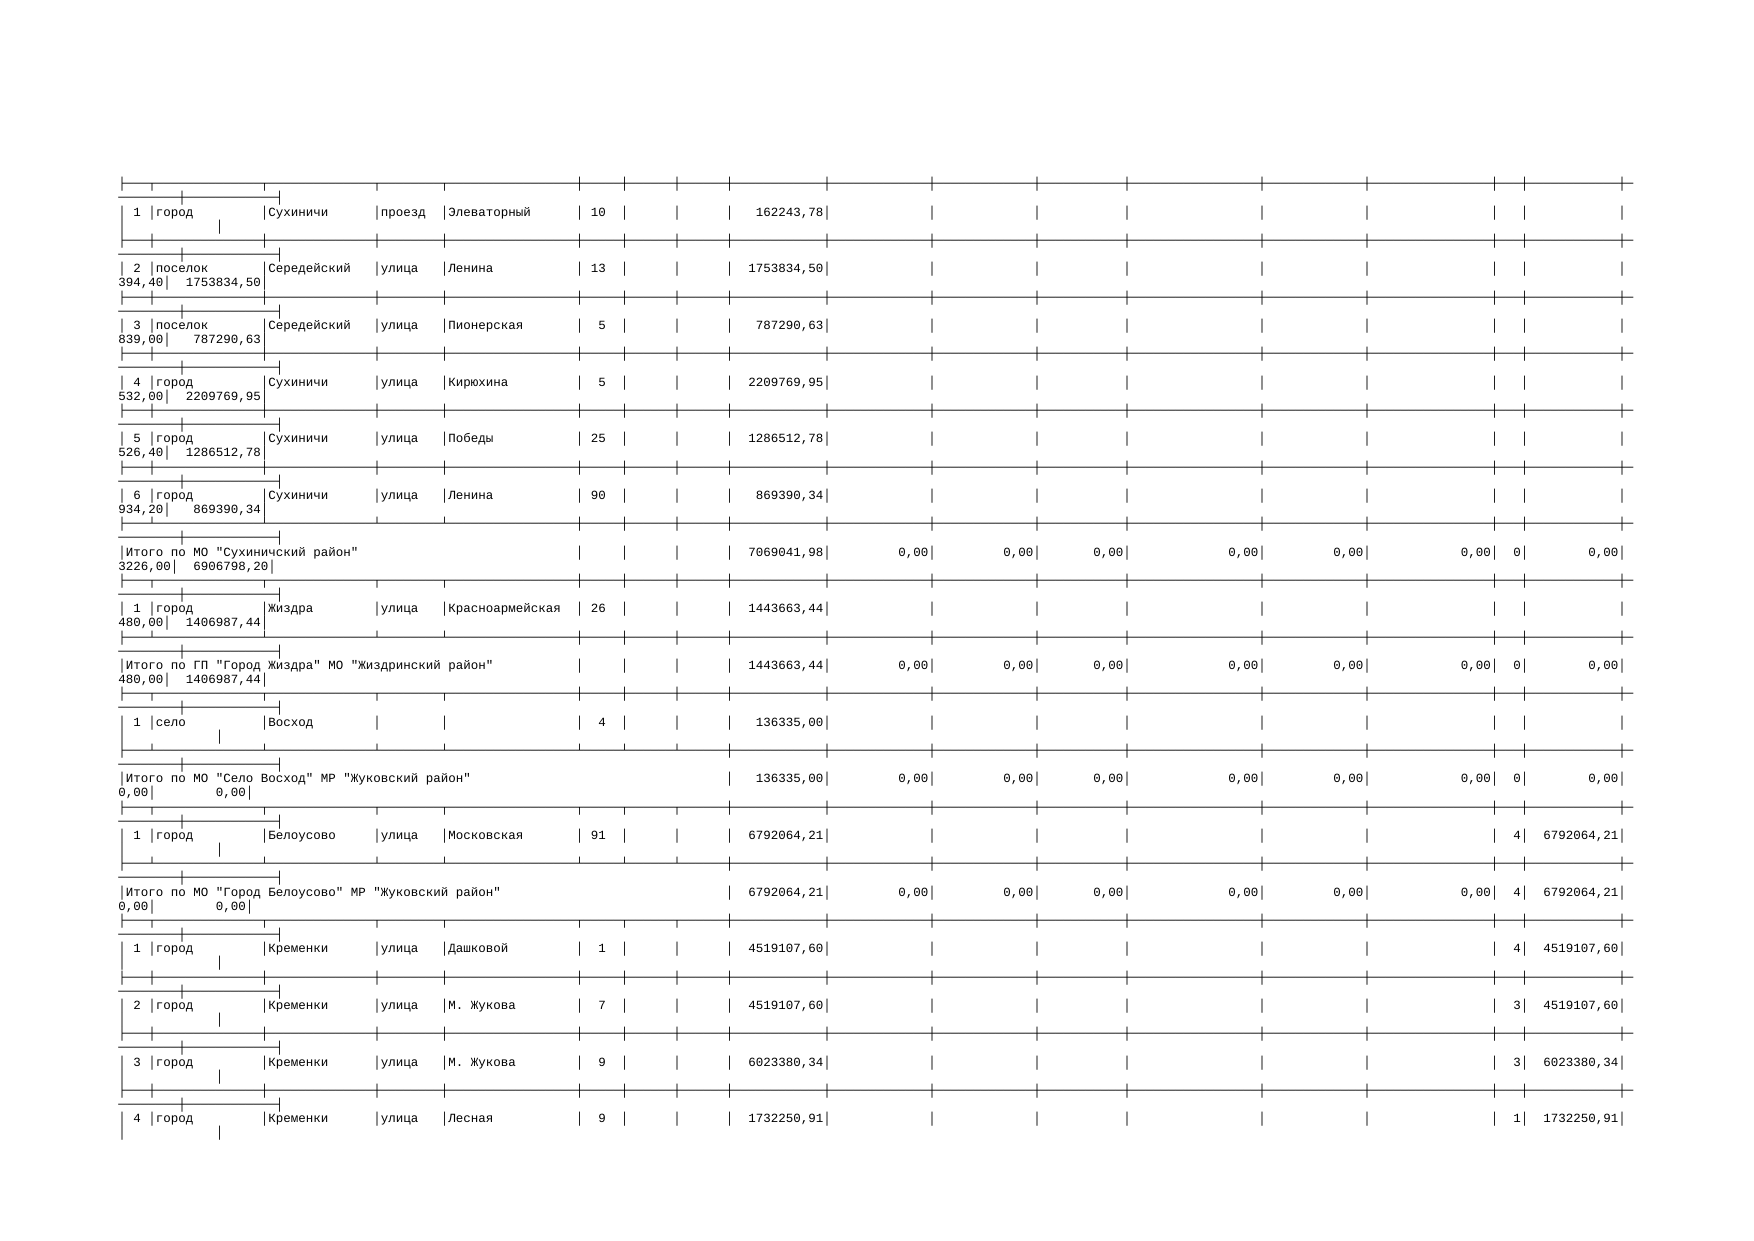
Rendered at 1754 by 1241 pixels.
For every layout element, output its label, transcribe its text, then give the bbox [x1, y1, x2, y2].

text ├───┴──────────────┴──────────────┴────────┴─────────────────┴─────┴──────┴──────┼────────────┼─────────────┼─────────────┼───────────┼─────────────────┼─────────────┼────────────────┼───┼────────────┼─────────┼────────────┤ [118, 857, 1636, 886]
text │Итого по МО "Село Восход" МР "Жуковский район" │ 136335,00│ 0,00│ 0,00│ 0,00│ 0,00│ 0,00│ 0,00│ 0│ 0,00│ 0,00│ 0,00│ [118, 772, 1636, 801]
text │Итого по МО "Город Белоусово" МР "Жуковский район" │ 6792064,21│ 0,00│ 0,00│ 0,00│ 0,00│ 0,00│ 0,00│ 4│ 6792064,21│ 0,00│ 0,00│ [118, 886, 1636, 914]
text ├───┴──────────────┴──────────────┴────────┴─────────────────┼─────┼──────┼──────┼────────────┼─────────────┼─────────────┼───────────┼─────────────────┼─────────────┼────────────────┼───┼────────────┼─────────┼────────────┤ [118, 631, 1636, 659]
text │ 5 │город │Сухиничи │улица │Победы │ 25 │ │ │ 1286512,78│ │ │ │ │ │ │ │ │ 526,40│ 1286512,78│ [118, 432, 1636, 461]
text │Итого по МО "Сухиничский район" │ │ │ │ 7069041,98│ 0,00│ 0,00│ 0,00│ 0,00│ 0,00│ 0,00│ 0│ 0,00│ 3226,00│ 6906798,20│ [118, 546, 1636, 574]
text ├───┬──────────────┬──────────────┬────────┬─────────────────┬─────┬──────┬──────┼────────────┼─────────────┼─────────────┼───────────┼─────────────────┼─────────────┼────────────────┼───┼────────────┼─────────┼────────────┤ [118, 914, 1636, 942]
text │ 1 │город │Жиздра │улица │Красноармейская │ 26 │ │ │ 1443663,44│ │ │ │ │ │ │ │ │ 480,00│ 1406987,44│ [118, 602, 1636, 631]
text │ 1 │город │Кременки │улица │Дашковой │ 1 │ │ │ 4519107,60│ │ │ │ │ │ │ 4│ 4519107,60│ │ │ [118, 942, 1636, 971]
text │ 6 │город │Сухиничи │улица │Ленина │ 90 │ │ │ 869390,34│ │ │ │ │ │ │ │ │ 934,20│ 869390,34│ [264, 489, 1636, 517]
text │Итого по ГП "Город Жиздра" МО "Жиздринский район" │ │ │ │ 1443663,44│ 0,00│ 0,00│ 0,00│ 0,00│ 0,00│ 0,00│ 0│ 0,00│ 480,00│ 1406987,44│ [118, 659, 1636, 687]
text ├───┴──────────────┴──────────────┴────────┴─────────────────┴─────┴──────┴──────┼────────────┼─────────────┼─────────────┼───────────┼─────────────────┼─────────────┼────────────────┼───┼────────────┼─────────┼────────────┤ [118, 744, 1636, 772]
text │ 2 │поселок │Середейский │улица │Ленина │ 13 │ │ │ 1753834,50│ │ │ │ │ │ │ │ │ 394,40│ 1753834,50│ [118, 262, 1636, 291]
text │ 3 │город │Кременки │улица │М. Жукова │ 9 │ │ │ 6023380,34│ │ │ │ │ │ │ 3│ 6023380,34│ │ │ [122, 1056, 1636, 1084]
text │ 4 │город │Кременки │улица │Лесная │ 9 │ │ │ 1732250,91│ │ │ │ │ │ │ 1│ 1732250,91│ │ │ [118, 1112, 1636, 1141]
text │ 4 │город │Сухиничи │улица │Кирюхина │ 5 │ │ │ 2209769,95│ │ │ │ │ │ │ │ │ 532,00│ 2209769,95│ [264, 376, 1636, 404]
text ├───┬──────────────┬──────────────┬────────┬─────────────────┬─────┬──────┬──────┼────────────┼─────────────┼─────────────┼───────────┼─────────────────┼─────────────┼────────────────┼───┼────────────┼─────────┼────────────┤ [118, 801, 1636, 829]
text │ 2 │город │Кременки │улица │М. Жукова │ 7 │ │ │ 4519107,60│ │ │ │ │ │ │ 3│ 4519107,60│ │ │ [122, 999, 1636, 1027]
text │ 1 │город │Сухиничи │проезд │Элеваторный │ 10 │ │ │ 162243,78│ │ │ │ │ │ │ │ │ │ │ [122, 206, 1636, 234]
text │ 1 │город │Белоусово │улица │Московская │ 91 │ │ │ 6792064,21│ │ │ │ │ │ │ 4│ 6792064,21│ │ │ [122, 829, 1636, 857]
text │ 1 │село │Восход │ │ │ 4 │ │ │ 136335,00│ │ │ │ │ │ │ │ │ │ │ [122, 716, 1636, 744]
text ├───┴──────────────┴──────────────┴────────┴─────────────────┼─────┼──────┼──────┼────────────┼─────────────┼─────────────┼───────────┼─────────────────┼─────────────┼────────────────┼───┼────────────┼─────────┼────────────┤ [118, 517, 1636, 546]
text │ 3 │поселок │Середейский │улица │Пионерская │ 5 │ │ │ 787290,63│ │ │ │ │ │ │ │ │ 839,00│ 787290,63│ [264, 319, 1636, 347]
